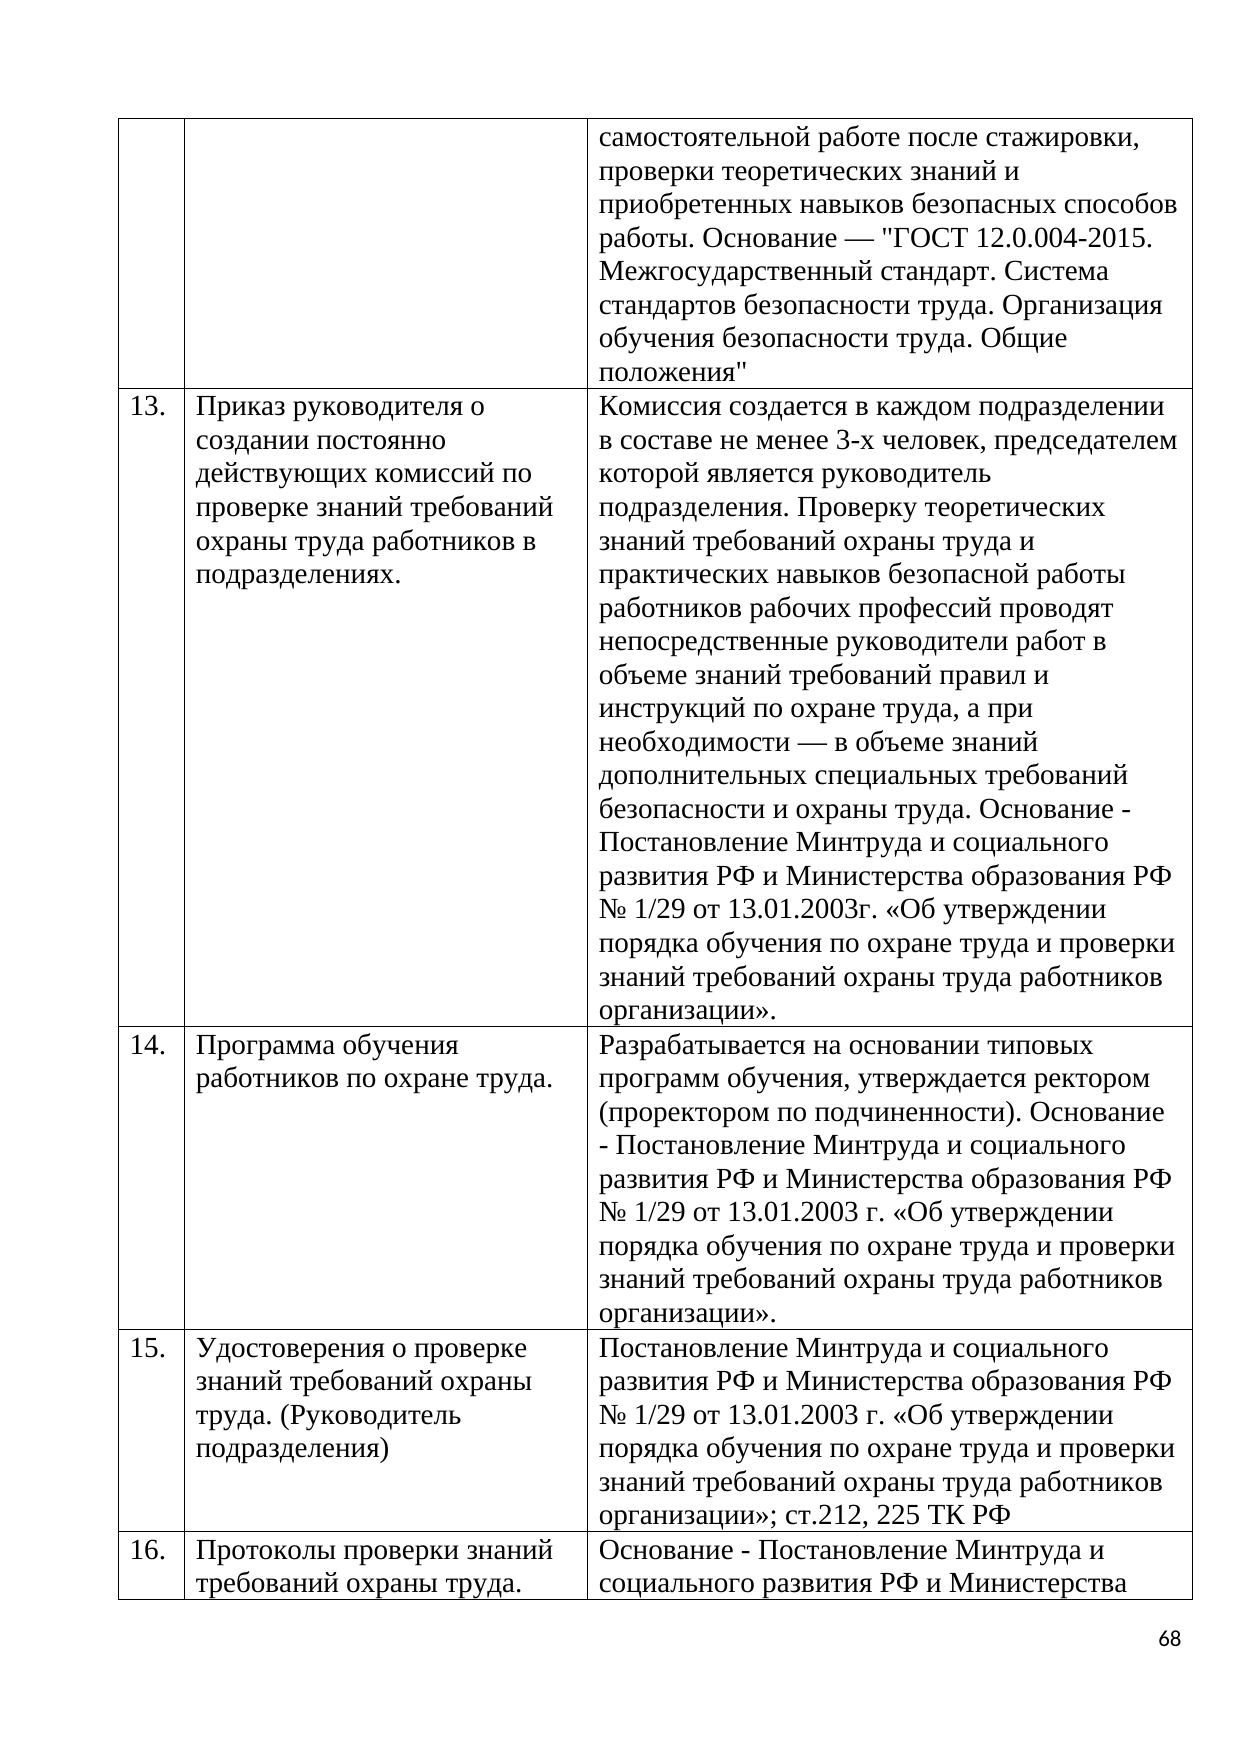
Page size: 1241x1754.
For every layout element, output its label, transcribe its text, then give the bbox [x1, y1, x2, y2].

table_cell Удостоверения о проверке знаний требований охраны труда. (Руководитель подразделения) [185, 1330, 587, 1531]
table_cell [588, 1532, 1192, 1599]
table_cell Приказ руководителя о создании постоянно действующих комиссий по проверке знаний требований охраны труда работников в подразделениях. [185, 389, 587, 1026]
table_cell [185, 1532, 587, 1599]
table_cell Программа обучения работников по охране труда. [185, 1027, 587, 1329]
table_cell Постановление Минтруда и социального развития РФ и Министерства образования РФ № 1/29 от 13.01.2003 г. «Об утверждении порядка обучения по охране труда и проверки знаний требований охраны труда работников организации»; ст.212, 225 ТК РФ [588, 1330, 1192, 1531]
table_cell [588, 119, 1192, 387]
table_cell [119, 119, 184, 387]
table_cell [119, 389, 184, 1026]
table_cell Комиссия создается в каждом подразделении в составе не менее 3-х человек, председателем которой является руководитель подразделения. Проверку теоретических знаний требований охраны труда и практических навыков безопасной работы работников рабочих профессий проводят непосредственные руководители работ в объеме знаний требований правил и инструкций по охране труда, а при необходимости — в объеме знаний дополнительных специальных требований безопасности и охраны труда. Основание - Постановление Минтруда и социального развития РФ и Министерства образования РФ № 1/29 от 13.01.2003г. «Об утверждении порядка обучения по охране труда и проверки знаний требований охраны труда работников организации». [588, 389, 1192, 1026]
table_cell Разрабатывается на основании типовых программ обучения, утверждается ректором (проректором по подчиненности). Основание - Постановление Минтруда и социального развития РФ и Министерства образования РФ № 1/29 от 13.01.2003 г. «Об утверждении порядка обучения по охране труда и проверки знаний требований охраны труда работников организации». [588, 1027, 1192, 1329]
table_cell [185, 119, 587, 387]
table_cell [119, 1027, 184, 1329]
table_cell [119, 1330, 184, 1531]
table_cell [119, 1532, 184, 1599]
